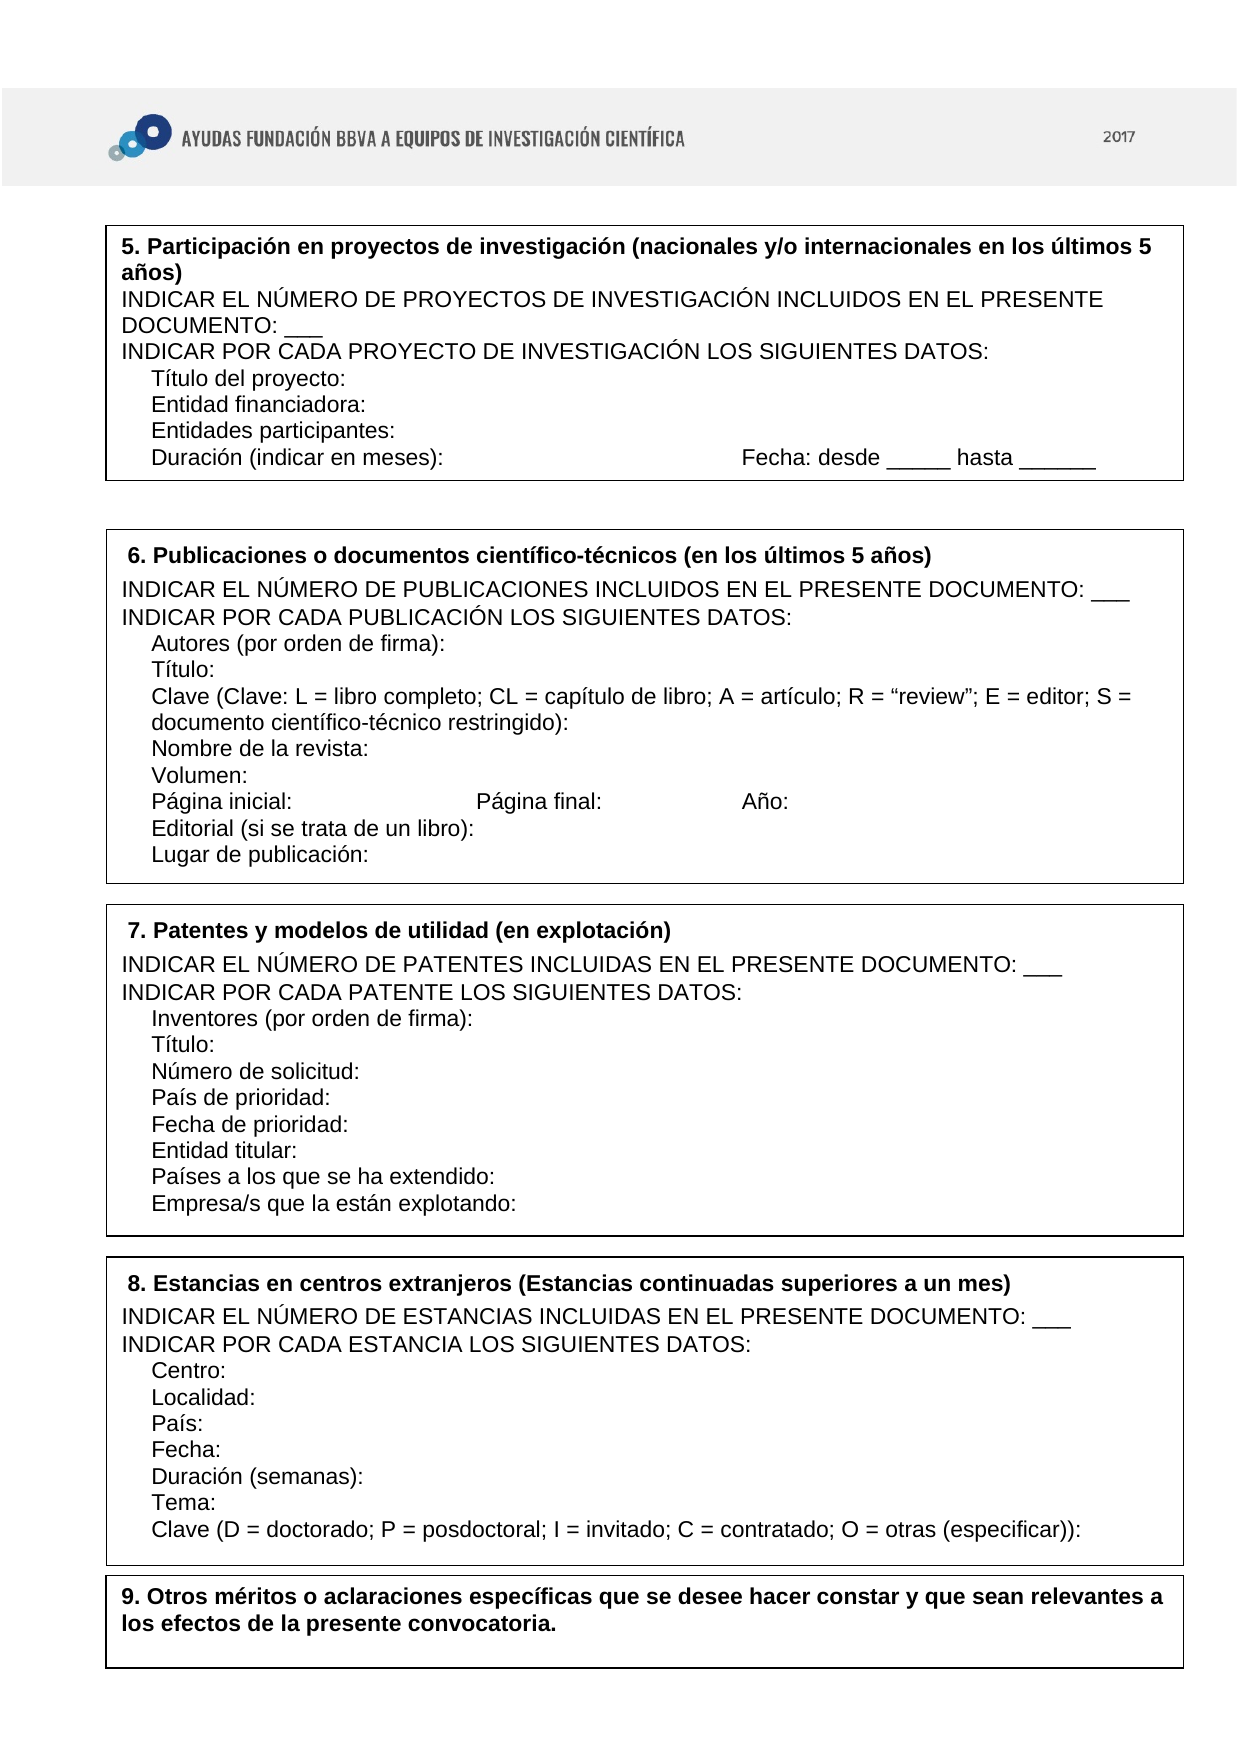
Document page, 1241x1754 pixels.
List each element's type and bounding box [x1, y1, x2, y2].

picture [2, 88, 1237, 186]
